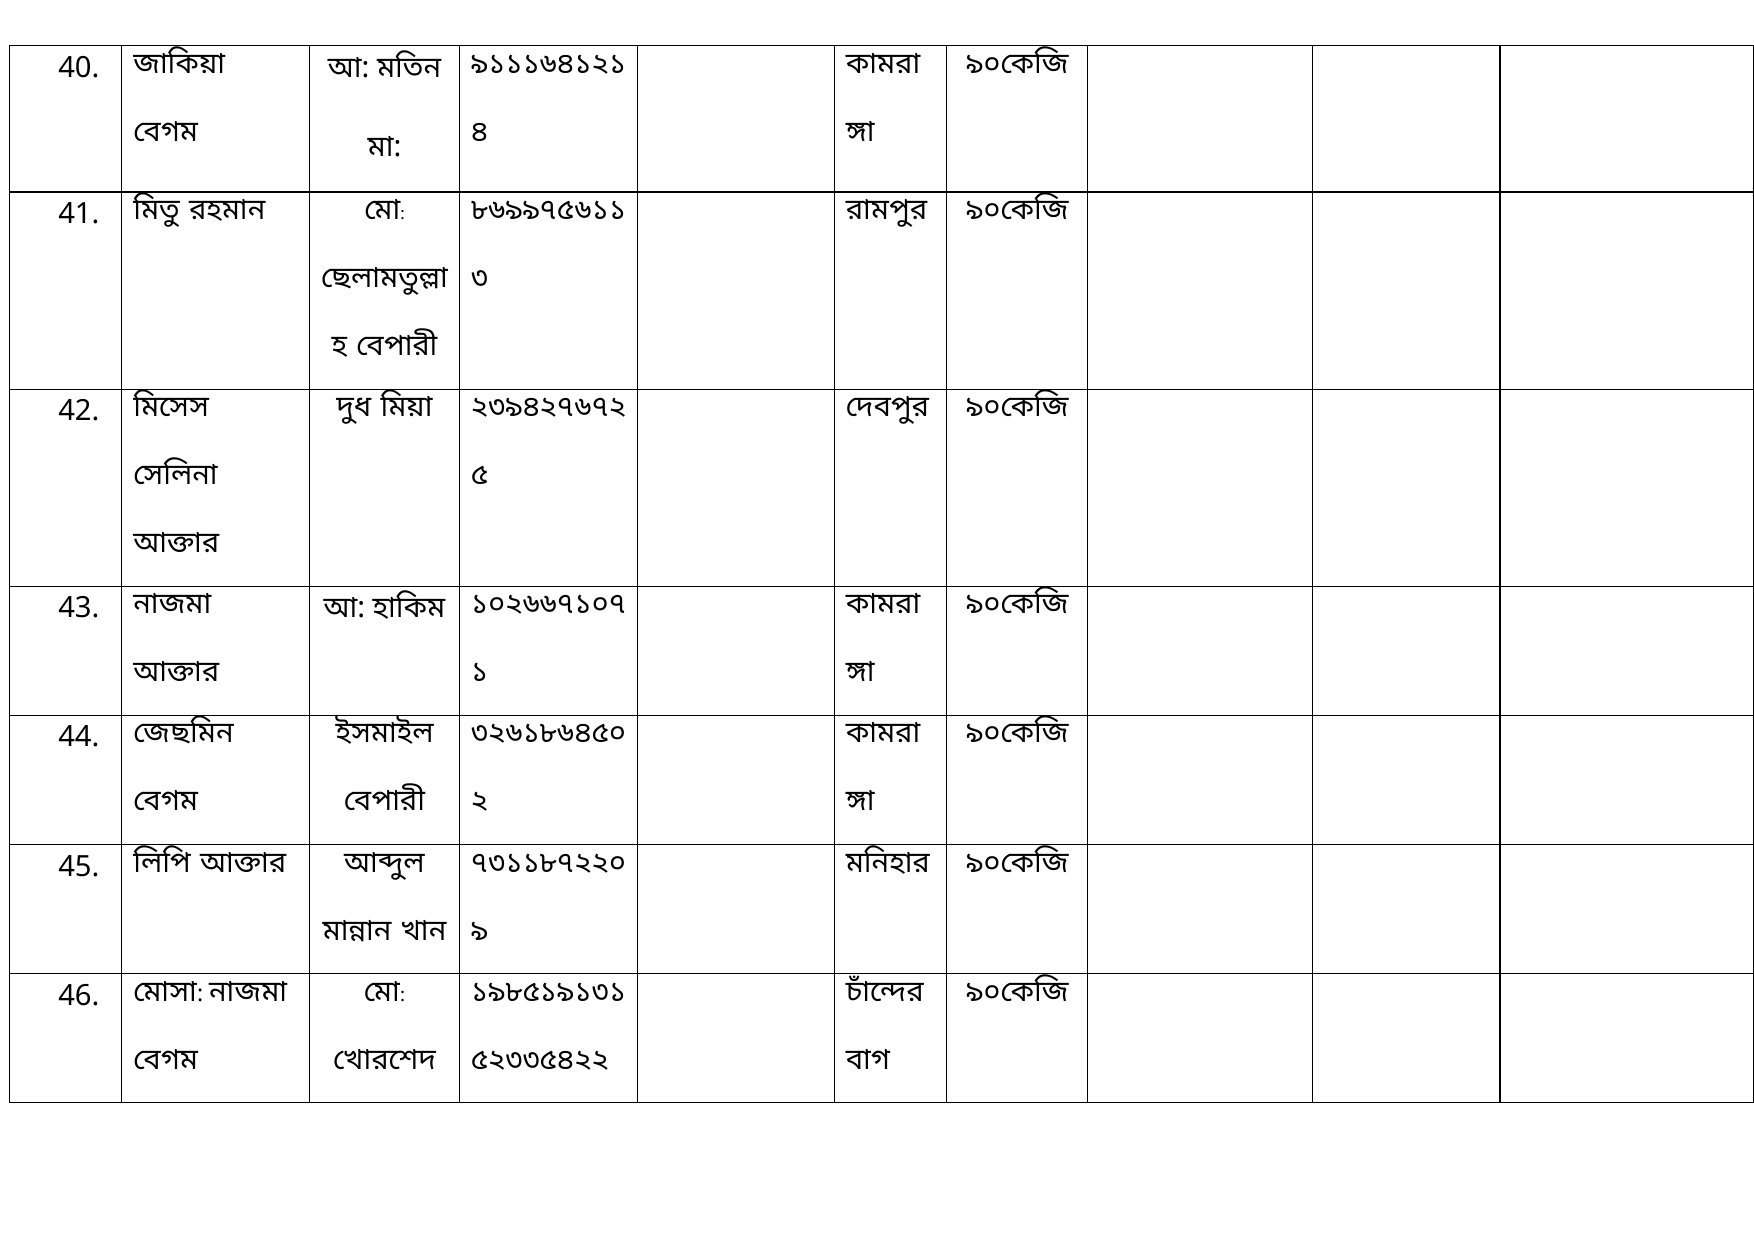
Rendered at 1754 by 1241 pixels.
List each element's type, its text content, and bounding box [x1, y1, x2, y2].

table_cell [1088, 845, 1312, 973]
table_cell [1501, 716, 1753, 844]
table_cell [1088, 193, 1312, 388]
table_cell ৯০কেজি [947, 716, 1087, 844]
table_cell ৯০কেজি [947, 974, 1087, 1102]
table_cell জাকিয়া বেগম [122, 46, 309, 191]
table_cell মনিহার [835, 845, 946, 973]
table_cell ৯০কেজি [947, 390, 1087, 586]
table_cell [1313, 845, 1499, 973]
table_cell [1313, 390, 1499, 586]
table_cell রামপুর [835, 193, 946, 388]
table_cell [638, 974, 834, 1102]
table_cell [1501, 845, 1753, 973]
table_cell নাজমা আক্তার [122, 587, 309, 715]
table_cell [1501, 46, 1753, 191]
table_cell [638, 716, 834, 844]
table_cell [10, 46, 121, 191]
table_cell কামরাঙ্গা [835, 46, 946, 191]
table_cell [10, 974, 121, 1102]
table_cell জেছমিন বেগম [122, 716, 309, 844]
table_cell [1501, 587, 1753, 715]
table_cell ৯০কেজি [947, 587, 1087, 715]
table_cell [1313, 716, 1499, 844]
table_cell [1501, 390, 1753, 586]
table_cell [10, 390, 121, 586]
table_cell আব্দুল মান্নান খান [310, 845, 459, 973]
table_cell মো: খোরশেদ আলম [310, 974, 459, 1102]
table_cell ১০২৬৬৭১০৭১ [460, 587, 637, 715]
table_cell ৩২৬১৮৬৪৫০২ [460, 716, 637, 844]
table_cell ২৩৯৪২৭৬৭২৫ [460, 390, 637, 586]
table_cell মো: ছেলামতুল্লাহ বেপারী [310, 193, 459, 388]
table_cell ইসমাইল বেপারী [310, 716, 459, 844]
table_cell [638, 587, 834, 715]
table_cell লিপি আক্তার [122, 845, 309, 973]
table_cell ১৯৮৫১৯১৩১৫২৩৩৫৪২২ [460, 974, 637, 1102]
table_cell [1313, 193, 1499, 388]
table_cell [1088, 46, 1312, 191]
table_cell [10, 193, 121, 388]
table_cell দেবপুর [835, 390, 946, 586]
table_cell আ: মতিন মা: [310, 46, 459, 191]
table_cell ৭৩১১৮৭২২০৯ [460, 845, 637, 973]
table_cell [1088, 390, 1312, 586]
table_cell ৯০কেজি [947, 46, 1087, 191]
table_cell ৯১১১৬৪১২১৪ [460, 46, 637, 191]
table_cell [1501, 193, 1753, 388]
table_cell [638, 46, 834, 191]
table_cell আ: হাকিম [310, 587, 459, 715]
table_cell [638, 845, 834, 973]
table_cell [1313, 974, 1499, 1102]
table_cell [1088, 974, 1312, 1102]
table_cell [10, 587, 121, 715]
table_cell চাঁন্দেরবাগ [835, 974, 946, 1102]
table_cell মোসা: নাজমা বেগম [122, 974, 309, 1102]
table_cell [1501, 974, 1753, 1102]
table_cell ৯০কেজি [947, 845, 1087, 973]
table_cell [638, 193, 834, 388]
table_cell [638, 390, 834, 586]
table_cell [10, 845, 121, 973]
table_cell কামরাঙ্গা [835, 587, 946, 715]
table_cell কামরাঙ্গা [835, 716, 946, 844]
table_cell [1088, 716, 1312, 844]
table_cell মিতু রহমান [122, 193, 309, 388]
table_cell [1313, 46, 1499, 191]
table_cell মিসেস সেলিনা আক্তার [122, 390, 309, 586]
table_cell ৮৬৯৯৭৫৬১১৩ [460, 193, 637, 388]
table_cell [1088, 587, 1312, 715]
table_cell [10, 716, 121, 844]
table_cell [1313, 587, 1499, 715]
table_cell ৯০কেজি [947, 193, 1087, 388]
table_cell দুধ মিয়া [310, 390, 459, 586]
